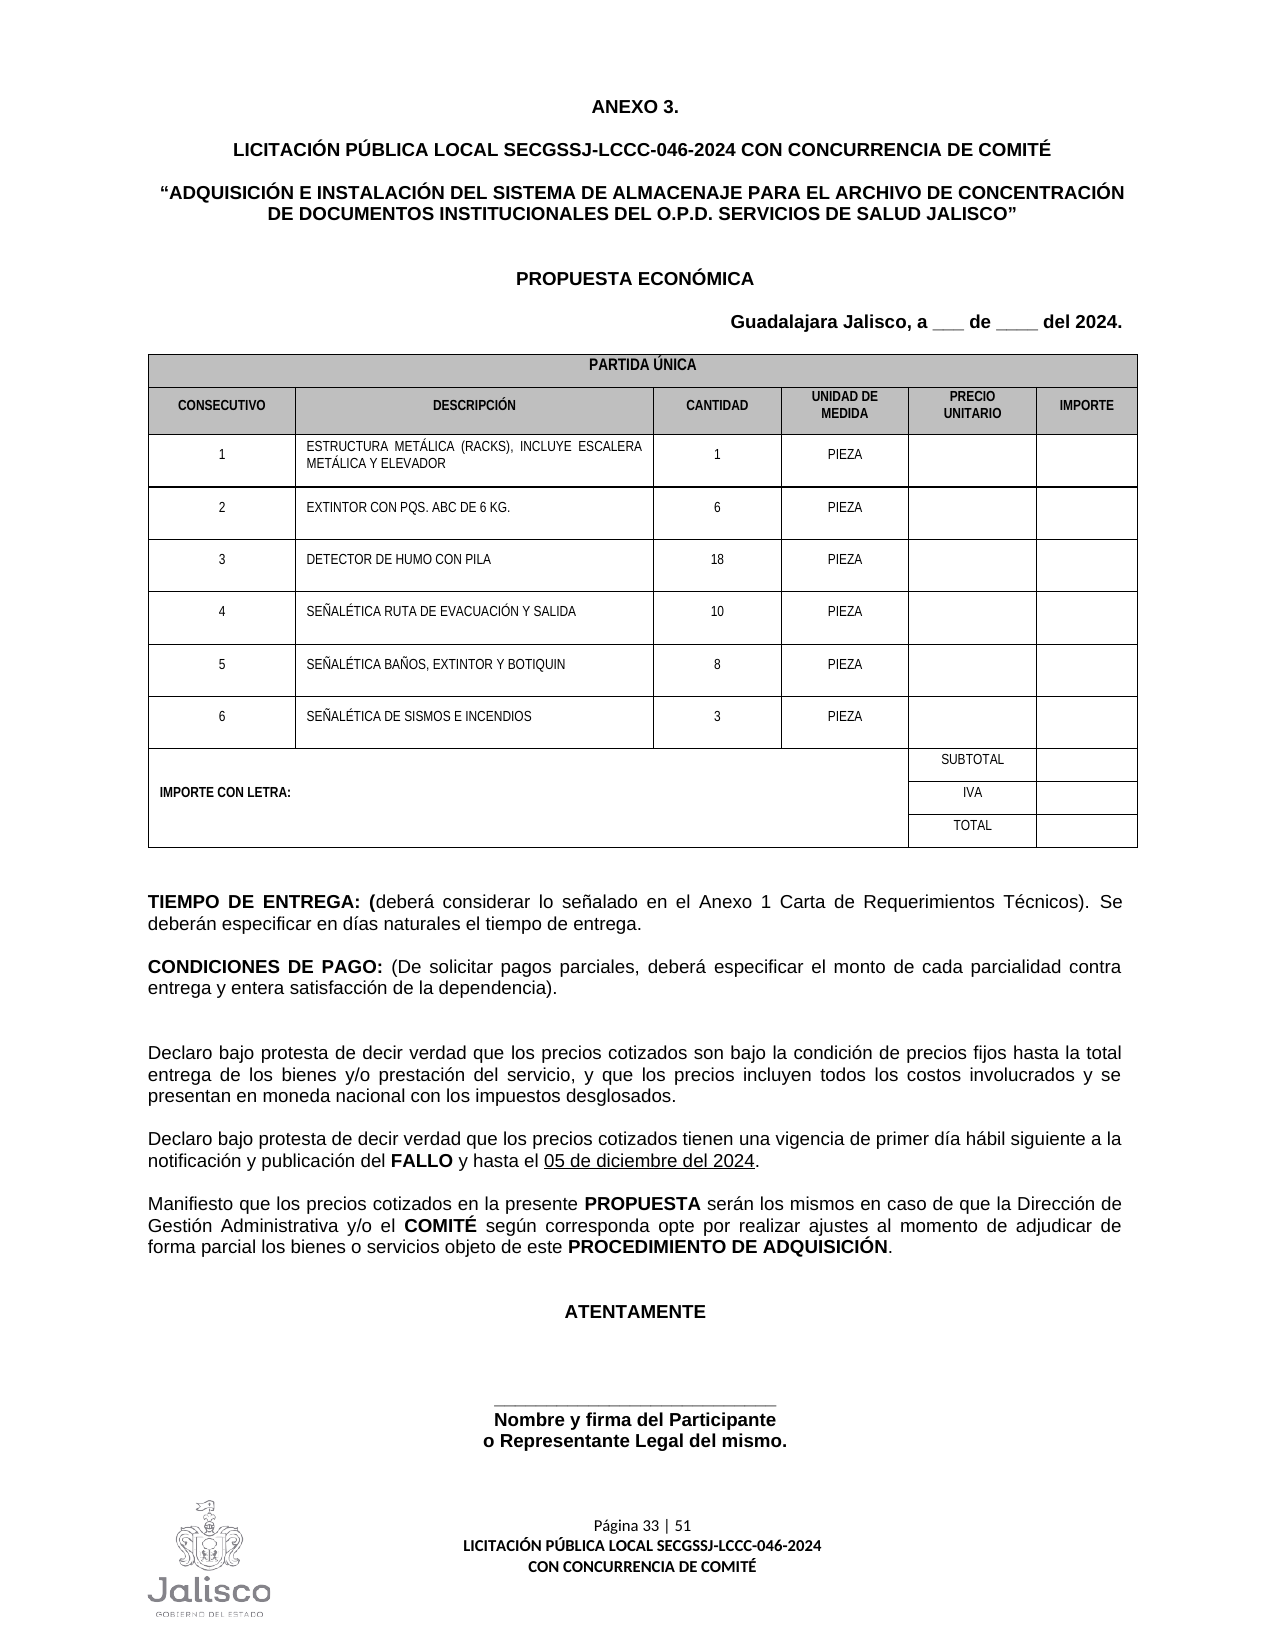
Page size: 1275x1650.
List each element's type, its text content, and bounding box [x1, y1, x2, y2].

text Guadalajara Jalisco, a ___ de ____ del 2024. [148, 311, 1122, 333]
picture [147, 1500, 271, 1617]
table_cell TOTAL [909, 815, 1036, 847]
table_cell PIEZA [782, 435, 908, 486]
table_cell CONSECUTIVO [149, 388, 295, 434]
table_cell 10 [654, 592, 781, 643]
table_cell IMPORTE [1037, 388, 1137, 434]
table_cell [1037, 645, 1137, 696]
text o Representante Legal del mismo. [148, 1430, 1122, 1452]
table_cell DETECTOR DE HUMO CON PILA [296, 540, 653, 591]
table_cell PIEZA [782, 540, 908, 591]
table_cell [1037, 488, 1137, 539]
table_cell 4 [149, 592, 295, 643]
table_cell PRECIO UNITARIO [909, 388, 1036, 434]
table_cell 2 [149, 488, 295, 539]
table_cell UNIDAD DE MEDIDA [782, 388, 908, 434]
table_cell SEÑALÉTICA DE SISMOS E INCENDIOS [296, 697, 653, 748]
table_cell [1037, 815, 1137, 847]
text CONDICIONES DE PAGO: (De solicitar pagos parciales, deberá especificar el monto de cada parcialidad contra entrega y entera satisfacción de la dependencia). [148, 956, 1122, 999]
text Declaro bajo protesta de decir verdad que los precios cotizados tienen una vigencia de primer día hábil siguiente a la notificación y publicación del FALLO y hasta el 05 de diciembre del 2024. [148, 1128, 1122, 1171]
table_cell PIEZA [782, 645, 908, 696]
table_cell [909, 592, 1036, 643]
table_cell ESTRUCTURA METÁLICA (RACKS), INCLUYE ESCALERA METÁLICA Y ELEVADOR [296, 435, 653, 486]
table_cell CANTIDAD [654, 388, 781, 434]
table_cell [1037, 435, 1137, 486]
text Manifiesto que los precios cotizados en la presente PROPUESTA serán los mismos en caso de que la Dirección de Gestión Administrativa y/o el COMITÉ según corresponda opte por realizar ajustes al momento de adjudicar de forma parcial los bienes o servicios objeto de este PROCEDIMIENTO DE ADQUISICIÓN. [148, 1193, 1122, 1257]
table_cell 18 [654, 540, 781, 591]
table_cell [1037, 697, 1137, 748]
table_cell 8 [654, 645, 781, 696]
table_cell IMPORTE CON LETRA: [149, 749, 908, 847]
table_cell PIEZA [782, 488, 908, 539]
table_cell 6 [149, 697, 295, 748]
text ANEXO 3. [148, 95, 1122, 117]
table_cell [1037, 540, 1137, 591]
table_cell [1037, 592, 1137, 643]
table_cell [1037, 782, 1137, 814]
table_cell 5 [149, 645, 295, 696]
table_cell [909, 488, 1036, 539]
table_cell SEÑALÉTICA BAÑOS, EXTINTOR Y BOTIQUIN [296, 645, 653, 696]
table_cell [909, 697, 1036, 748]
text LICITACIÓN PÚBLICA LOCAL SECGSSJ-LCCC-046-2024 CON CONCURRENCIA DE COMITÉ [148, 138, 1137, 160]
table_cell [909, 435, 1036, 486]
text Nombre y firma del Participante [148, 1408, 1122, 1430]
text PROPUESTA ECONÓMICA [148, 268, 1122, 289]
text ATENTAMENTE [148, 1301, 1122, 1322]
table_cell DESCRIPCIÓN [296, 388, 653, 434]
table_header PARTIDA ÚNICA [149, 355, 1137, 387]
text TIEMPO DE ENTREGA: (deberá considerar lo señalado en el Anexo 1 Carta de Requerimientos Técnicos). Se deberán especificar en días naturales el tiempo de entrega. [148, 891, 1122, 934]
table_cell IVA [909, 782, 1036, 814]
table_cell 1 [149, 435, 295, 486]
table_cell 3 [654, 697, 781, 748]
table_cell [909, 645, 1036, 696]
table_cell PIEZA [782, 697, 908, 748]
text “ADQUISICIÓN E INSTALACIÓN DEL SISTEMA DE ALMACENAJE PARA EL ARCHIVO DE CONCENTRACIÓN DE DOCUMENTOS INSTITUCIONALES DEL O.P.D. SERVICIOS DE SALUD JALISCO” [148, 182, 1137, 225]
table_cell SUBTOTAL [909, 749, 1036, 781]
table_cell 1 [654, 435, 781, 486]
table_cell SEÑALÉTICA RUTA DE EVACUACIÓN Y SALIDA [296, 592, 653, 643]
table_cell [1037, 749, 1137, 781]
table_cell [909, 540, 1036, 591]
text Declaro bajo protesta de decir verdad que los precios cotizados son bajo la condición de precios fijos hasta la total entrega de los bienes y/o prestación del servicio, y que los precios incluyen todos los costos involucrados y se presentan en moneda nacional con los impuestos desglosados. [148, 1042, 1122, 1107]
table_cell EXTINTOR CON PQS. ABC DE 6 KG. [296, 488, 653, 539]
table_cell PIEZA [782, 592, 908, 643]
table_cell 6 [654, 488, 781, 539]
text ___________________________ [148, 1387, 1122, 1408]
table_cell 3 [149, 540, 295, 591]
